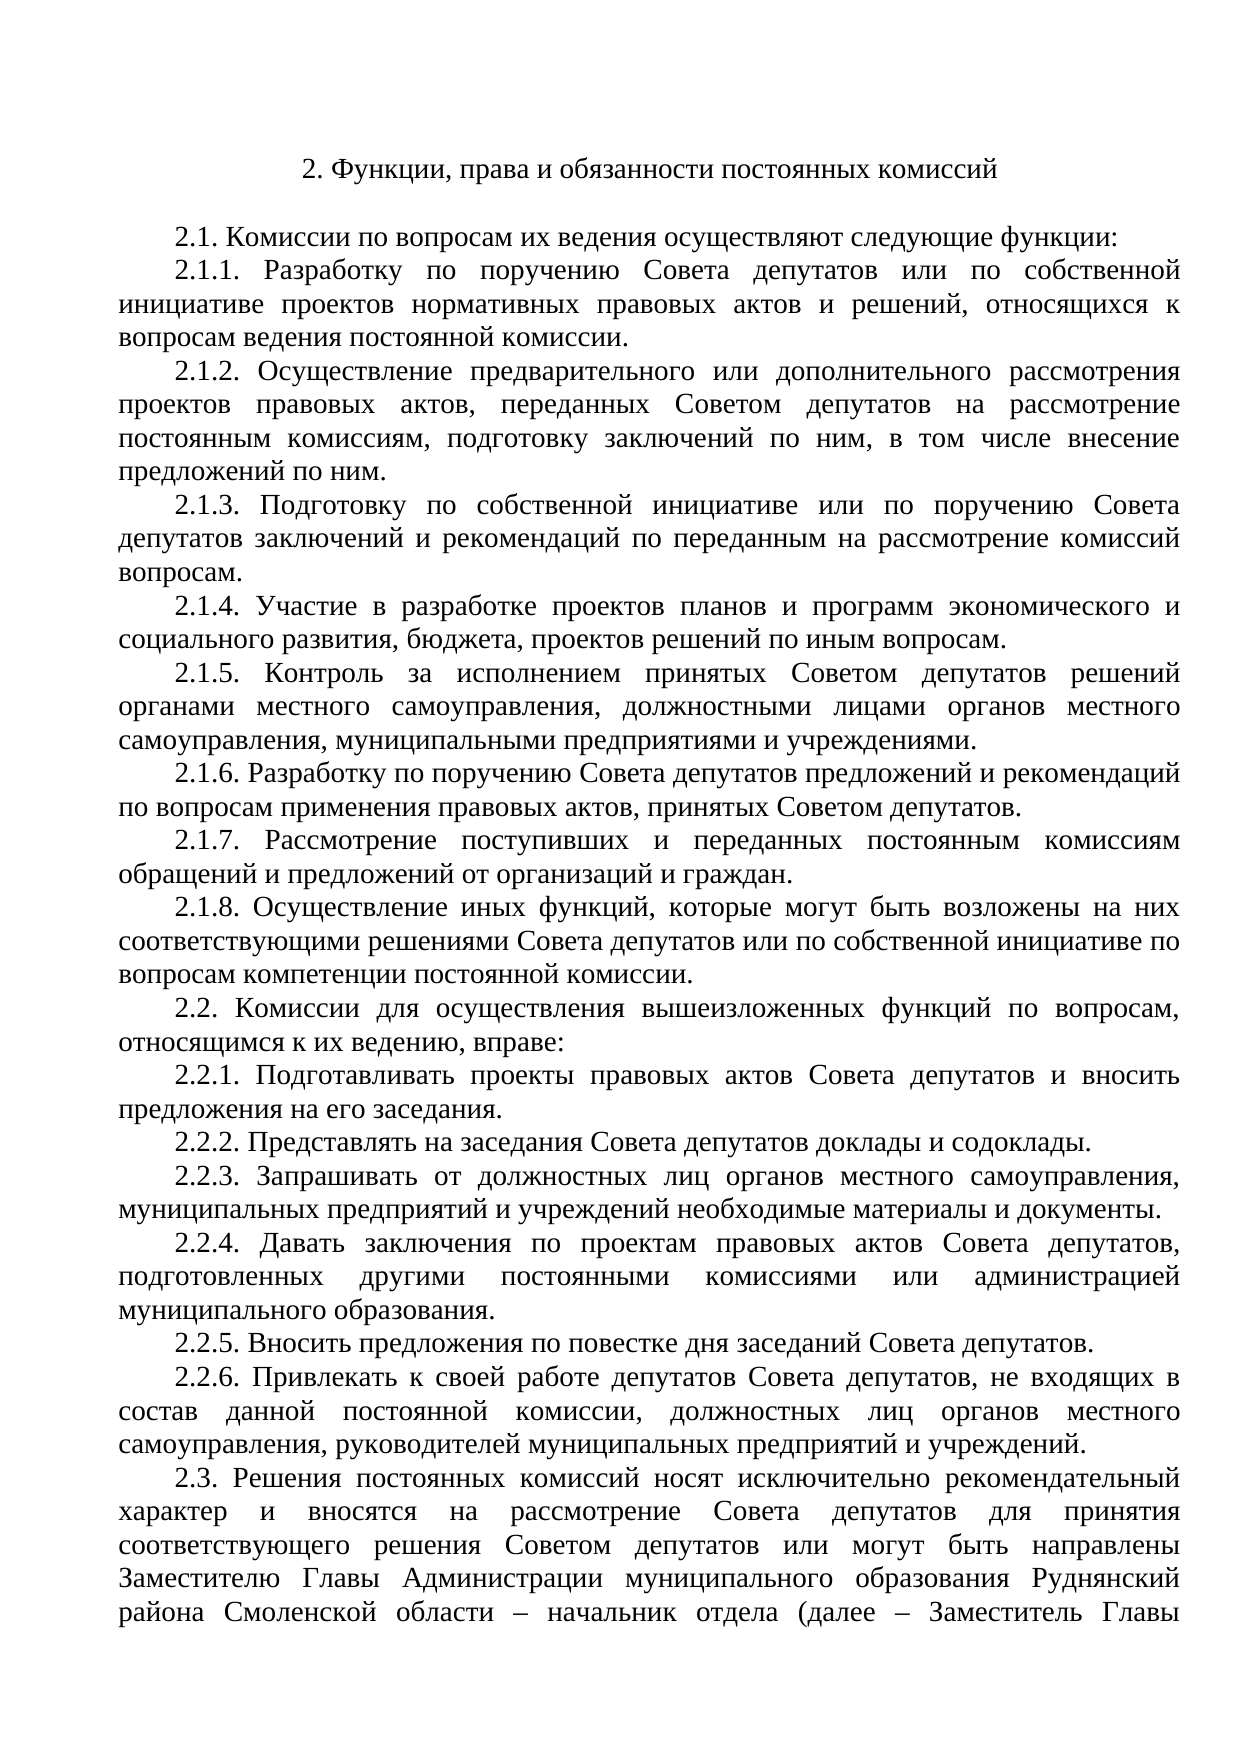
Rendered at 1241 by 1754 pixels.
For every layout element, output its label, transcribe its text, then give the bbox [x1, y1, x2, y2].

text 2.2.1. Подготавливать проекты правовых актов Совета депутатов и вносить предложения на его заседания. [118, 1057, 1181, 1124]
text 2.1.8. Осуществление иных функций, которые могут быть возложены на них соответствующими решениями Совета депутатов или по собственной инициативе по вопросам компетенции постоянной комиссии. [118, 889, 1181, 990]
text 2.1.1. Разработку по поручению Совета депутатов или по собственной инициативе проектов нормативных правовых актов и решений, относящихся к вопросам ведения постоянной комиссии. [118, 252, 1181, 353]
text 2.2. Комиссии для осуществления вышеизложенных функций по вопросам, относящимся к их ведению, вправе: [118, 990, 1181, 1057]
text 2.1. Комиссии по вопросам их ведения осуществляют следующие функции: [118, 219, 1181, 252]
text 2.2.3. Запрашивать от должностных лиц органов местного самоуправления, муниципальных предприятий и учреждений необходимые материалы и документы. [118, 1158, 1181, 1225]
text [118, 1460, 1181, 1627]
text 2.2.4. Давать заключения по проектам правовых актов Совета депутатов, подготовленных другими постоянными комиссиями или администрацией муниципального образования. [118, 1225, 1181, 1326]
text 2.1.5. Контроль за исполнением принятых Советом депутатов решений органами местного самоуправления, должностными лицами органов местного самоуправления, муниципальными предприятиями и учреждениями. [118, 655, 1181, 755]
text 2.1.4. Участие в разработке проектов планов и программ экономического и социального развития, бюджета, проектов решений по иным вопросам. [118, 588, 1181, 655]
text 2.2.5. Вносить предложения по повестке дня заседаний Совета депутатов. [118, 1326, 1181, 1359]
text 2.2.6. Привлекать к своей работе депутатов Совета депутатов, не входящих в состав данной постоянной комиссии, должностных лиц органов местного самоуправления, руководителей муниципальных предприятий и учреждений. [118, 1359, 1181, 1460]
text 2. Функции, права и обязанности постоянных комиссий [118, 152, 1181, 185]
text 2.2.2. Представлять на заседания Совета депутатов доклады и содоклады. [118, 1124, 1181, 1158]
text 2.1.7. Рассмотрение поступивших и переданных постоянным комиссиям обращений и предложений от организаций и граждан. [118, 822, 1181, 889]
text 2.1.6. Разработку по поручению Совета депутатов предложений и рекомендаций по вопросам применения правовых актов, принятых Советом депутатов. [118, 755, 1181, 822]
text 2.1.2. Осуществление предварительного или дополнительного рассмотрения проектов правовых актов, переданных Советом депутатов на рассмотрение постоянным комиссиям, подготовку заключений по ним, в том числе внесение предложений по ним. [118, 353, 1181, 487]
text 2.1.3. Подготовку по собственной инициативе или по поручению Совета депутатов заключений и рекомендаций по переданным на рассмотрение комиссий вопросам. [118, 487, 1181, 588]
